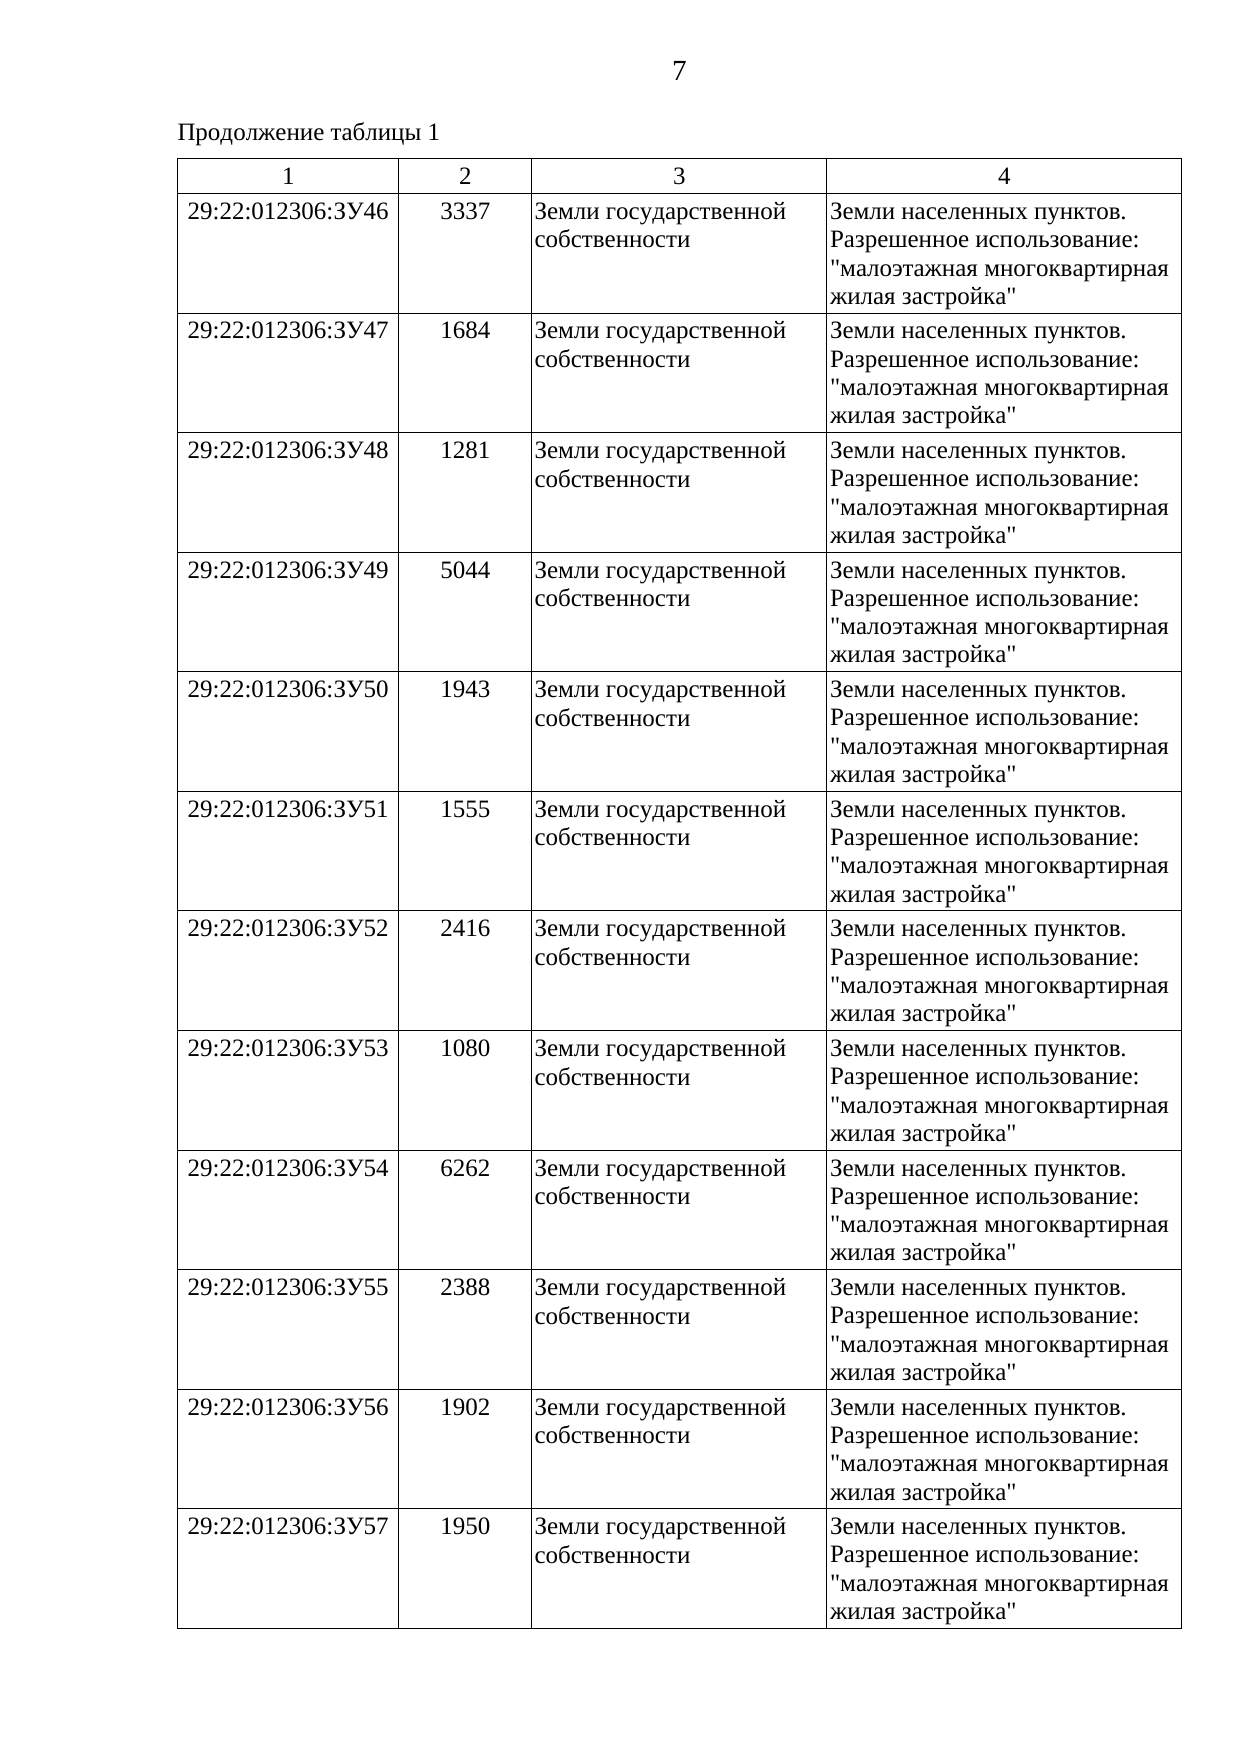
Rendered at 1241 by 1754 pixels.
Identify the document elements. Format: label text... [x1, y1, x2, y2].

table_cell 1902 [399, 1390, 531, 1508]
table_cell 2388 [399, 1270, 531, 1389]
table_cell 29:22:012306:ЗУ50 [178, 672, 398, 791]
table_cell 29:22:012306:ЗУ53 [178, 1031, 398, 1149]
table_cell Земли населенных пунктов. Разрешенное использование: "малоэтажная многоквартирная жилая застройка" [827, 911, 1181, 1030]
table_cell Земли населенных пунктов. Разрешенное использование: "малоэтажная многоквартирная жилая застройка" [827, 1270, 1181, 1389]
table_cell Земли государственной собственности [532, 1031, 826, 1149]
table_cell Земли государственной собственности [532, 194, 826, 312]
table_cell Земли государственной собственности [532, 1151, 826, 1269]
table_cell 5044 [399, 553, 531, 671]
table_cell 29:22:012306:ЗУ55 [178, 1270, 398, 1389]
table_cell 1555 [399, 792, 531, 910]
table_cell 3337 [399, 194, 531, 312]
table_cell 1281 [399, 433, 531, 552]
table_cell Земли государственной собственности [532, 1270, 826, 1389]
table_cell 29:22:012306:ЗУ51 [178, 792, 398, 910]
table_cell Земли населенных пунктов. Разрешенное использование: "малоэтажная многоквартирная жилая застройка" [827, 314, 1181, 432]
table_cell 29:22:012306:ЗУ47 [178, 314, 398, 432]
table_cell 1684 [399, 314, 531, 432]
table_cell Земли государственной собственности [532, 553, 826, 671]
table_cell 1080 [399, 1031, 531, 1149]
table_cell Земли государственной собственности [532, 792, 826, 910]
table_cell Земли населенных пунктов. Разрешенное использование: "малоэтажная многоквартирная жилая застройка" [827, 1031, 1181, 1149]
table_cell 29:22:012306:ЗУ46 [178, 194, 398, 312]
table_cell Земли государственной собственности [532, 911, 826, 1030]
table_cell Земли государственной собственности [532, 672, 826, 791]
table_cell Земли государственной собственности [532, 1509, 826, 1628]
table_cell 29:22:012306:ЗУ56 [178, 1390, 398, 1508]
table_header 4 [827, 159, 1181, 193]
table_cell 29:22:012306:ЗУ54 [178, 1151, 398, 1269]
table_cell 1943 [399, 672, 531, 791]
table_cell 29:22:012306:ЗУ57 [178, 1509, 398, 1628]
table_cell 1950 [399, 1509, 531, 1628]
table_cell Земли государственной собственности [532, 433, 826, 552]
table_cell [827, 194, 1181, 312]
table_cell Земли населенных пунктов. Разрешенное использование: "малоэтажная многоквартирная жилая застройка" [827, 792, 1181, 910]
table_cell Земли населенных пунктов. Разрешенное использование: "малоэтажная многоквартирная жилая застройка" [827, 433, 1181, 552]
table_cell Земли государственной собственности [532, 1390, 826, 1508]
table_cell 29:22:012306:ЗУ48 [178, 433, 398, 552]
table_cell 2416 [399, 911, 531, 1030]
table_cell Земли населенных пунктов. Разрешенное использование: "малоэтажная многоквартирная жилая застройка" [827, 672, 1181, 791]
table_cell 29:22:012306:ЗУ52 [178, 911, 398, 1030]
table_header 1 [178, 159, 398, 193]
table_cell 29:22:012306:ЗУ49 [178, 553, 398, 671]
table_cell Земли населенных пунктов. Разрешенное использование: "малоэтажная многоквартирная жилая застройка" [827, 1151, 1181, 1269]
table_header 3 [532, 159, 826, 193]
table_cell Земли населенных пунктов. Разрешенное использование: "малоэтажная многоквартирная жилая застройка" [827, 1390, 1181, 1508]
table_cell Земли государственной собственности [532, 314, 826, 432]
table_cell Земли населенных пунктов. Разрешенное использование: "малоэтажная многоквартирная жилая застройка" [827, 553, 1181, 671]
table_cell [827, 1509, 1181, 1628]
table_header 2 [399, 159, 531, 193]
table_cell 6262 [399, 1151, 531, 1269]
text Продолжение таблицы 1 [177, 118, 1181, 146]
